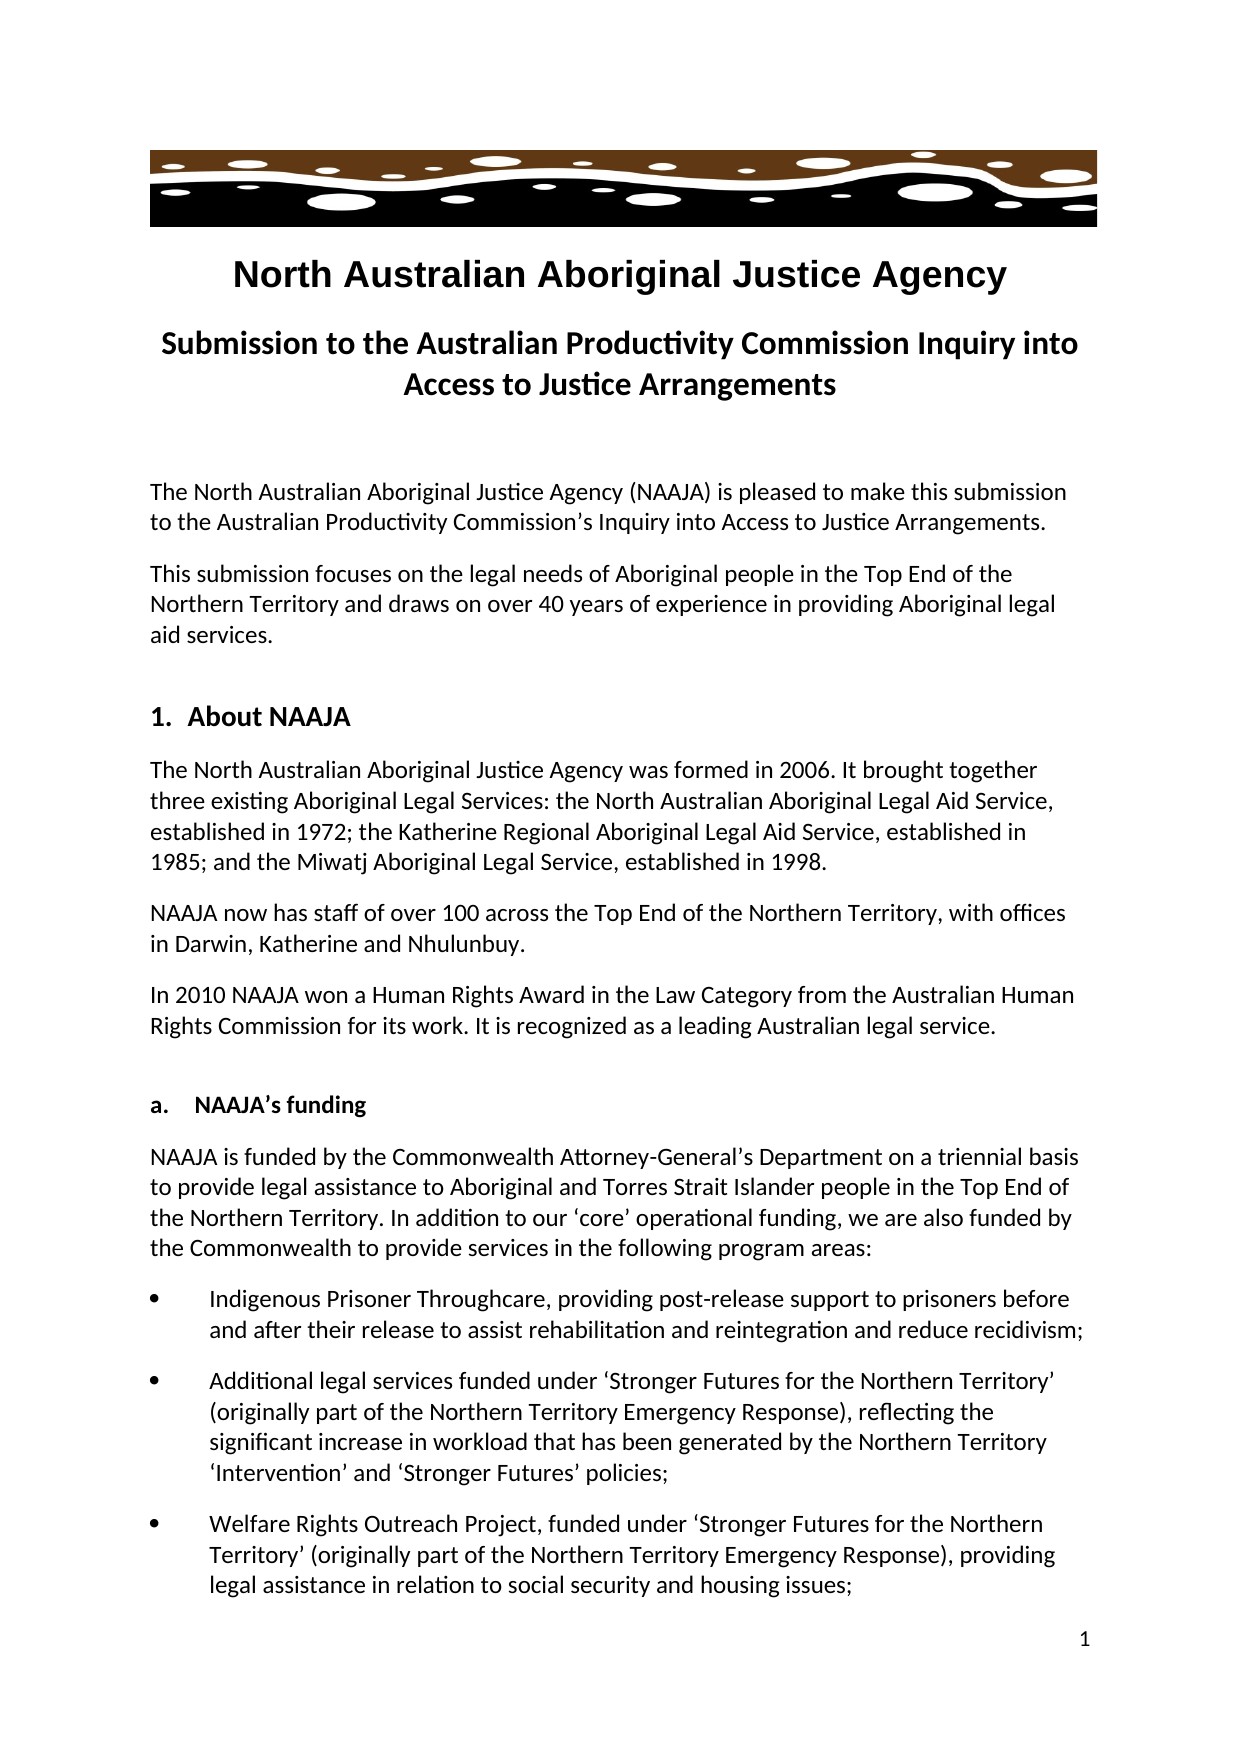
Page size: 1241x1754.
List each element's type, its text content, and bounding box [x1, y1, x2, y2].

list About NAAJA [150, 698, 1090, 734]
text The North Australian Aboriginal Justice Agency was formed in 2006. It brought together three existing Aboriginal Legal Services: the North Australian Aboriginal Legal Aid Service, established in 1972; the Katherine Regional Aboriginal Legal Aid Service, established in 1985; and the Miwatj Aboriginal Legal Service, established in 1998. [150, 754, 1090, 877]
list Indigenous Prisoner Throughcare, providing post-release support to prisoners before and after their release to assist rehabilitation and reintegration and reduce recidivism; [150, 1283, 1090, 1344]
list NAAJA’s funding [150, 1089, 1090, 1120]
text This submission focuses on the legal needs of Aboriginal people in the Top End of the Northern Territory and draws on over 40 years of experience in providing Aboriginal legal aid services. [150, 558, 1090, 677]
list Welfare Rights Outreach Project, funded under ‘Stronger Futures for the Northern Territory’ (originally part of the Northern Territory Emergency Response), providing legal assistance in relation to social security and housing issues; [150, 1508, 1090, 1600]
text NAAJA now has staff of over 100 across the Top End of the Northern Territory, with offices in Darwin, Katherine and Nhulunbuy. [150, 897, 1090, 958]
text The North Australian Aboriginal Justice Agency (NAAJA) is pleased to make this submission to the Australian Productivity Commission’s Inquiry into Access to Justice Arrangements. [150, 476, 1090, 537]
text Submission to the Australian Productivity Commission Inquiry into Access to Justice Arrangements [150, 322, 1090, 404]
list Additional legal services funded under ‘Stronger Futures for the Northern Territory’ (originally part of the Northern Territory Emergency Response), reflecting the significant increase in workload that has been generated by the Northern Territory ‘Intervention’ and ‘Stronger Futures’ policies; [150, 1365, 1090, 1487]
text In 2010 NAAJA won a Human Rights Award in the Law Category from the Australian Human Rights Commission for its work. It is recognized as a leading Australian legal service. [150, 979, 1090, 1068]
picture [150, 150, 1098, 227]
text NAAJA is funded by the Commonwealth Attorney-General’s Department on a triennial basis to provide legal assistance to Aboriginal and Torres Strait Islander people in the Top End of the Northern Territory. In addition to our ‘core’ operational funding, we are also funded by the Commonwealth to provide services in the following program areas: [150, 1141, 1090, 1263]
text North Australian Aboriginal Justice Agency [150, 252, 1090, 295]
